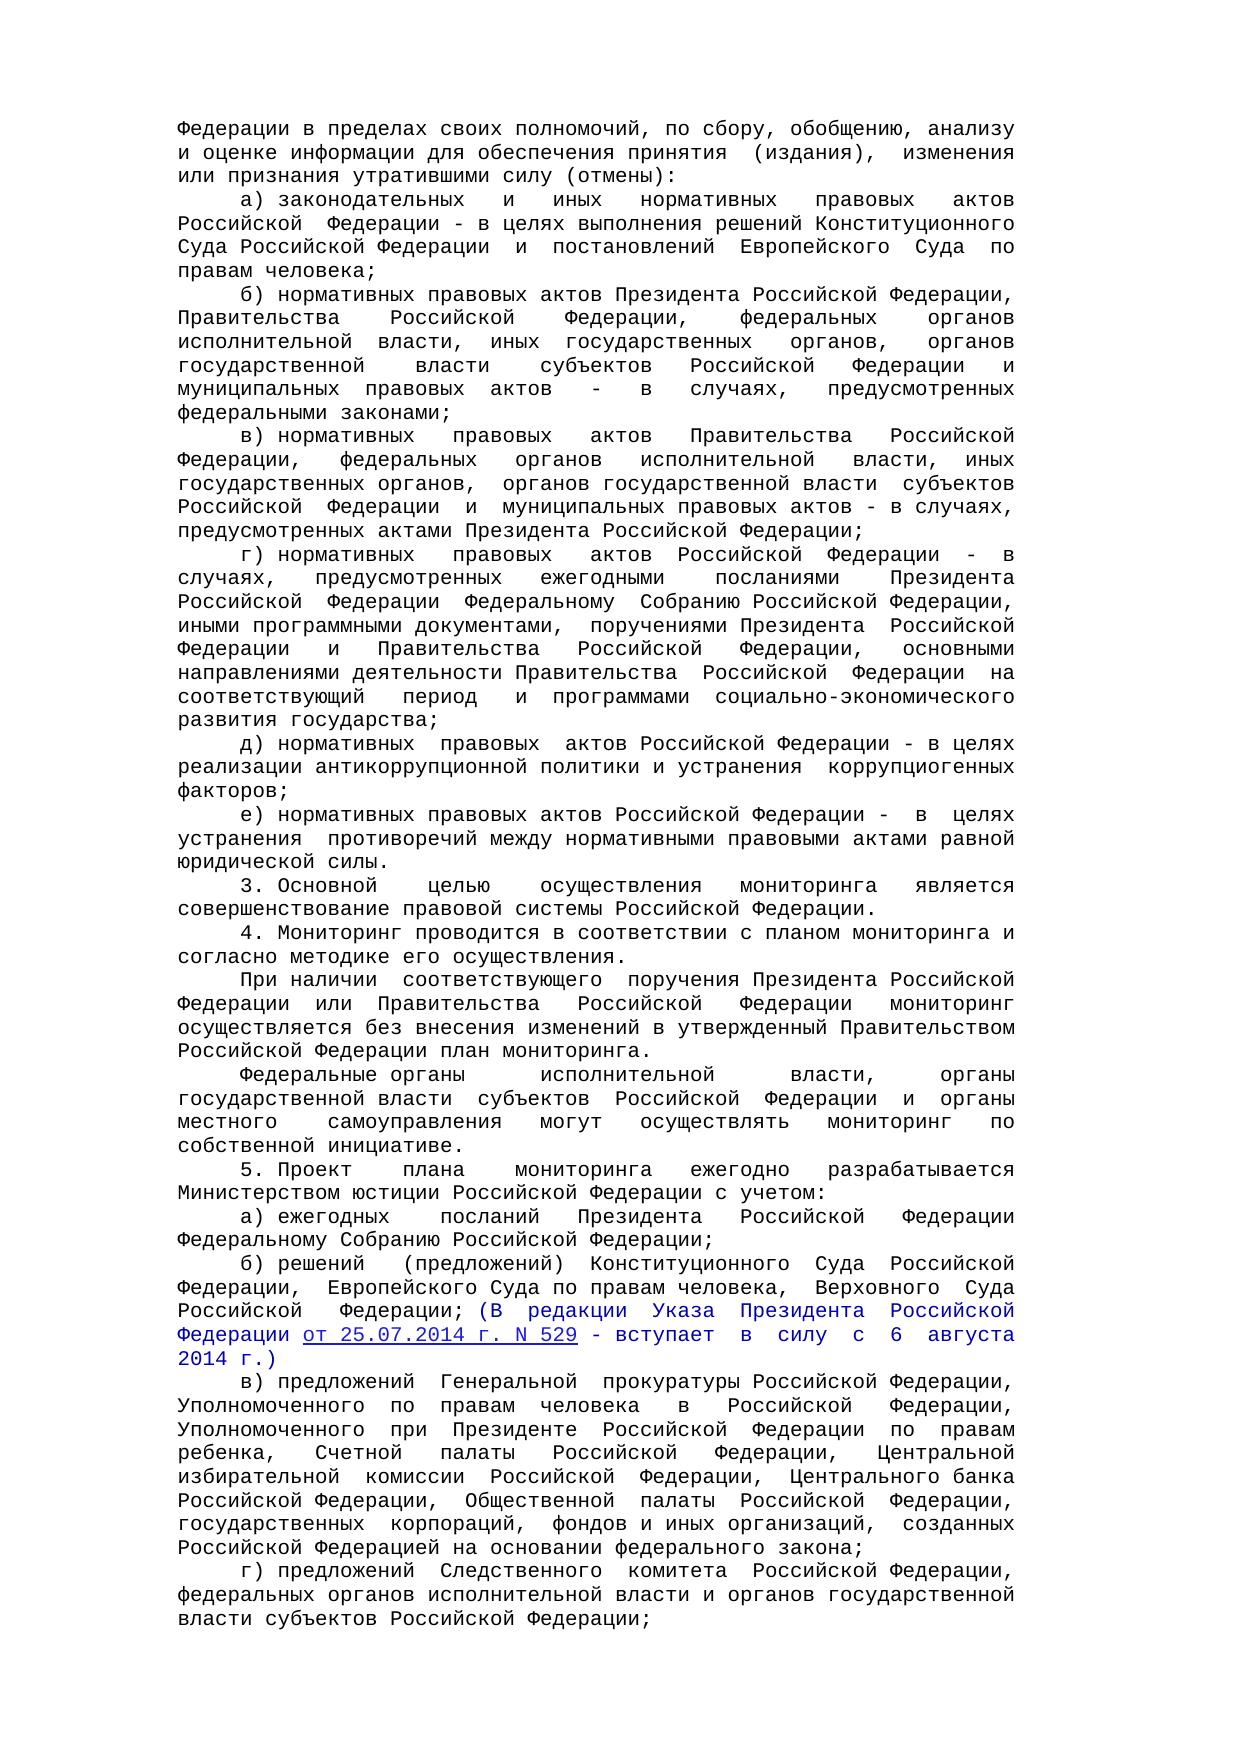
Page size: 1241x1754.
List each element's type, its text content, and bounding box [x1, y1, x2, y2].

text б) решений (предложений) Конституционного Суда Российской [177, 1253, 1152, 1277]
text избирательной комиссии Российской Федерации, Центрального банка [177, 1466, 1152, 1489]
text осуществляется без внесения изменений в утвержденный Правительством [177, 1017, 1152, 1040]
text направлениями деятельности Правительства Российской Федерации на [177, 662, 1152, 686]
text Федерации, федеральных органов исполнительной власти, иных [177, 449, 1152, 473]
text иными программными документами, поручениями Президента Российской [177, 615, 1152, 638]
text предусмотренных актами Президента Российской Федерации; [177, 520, 1152, 544]
text д) нормативных правовых актов Российской Федерации - в целях [177, 733, 1152, 757]
text федеральными законами; [177, 402, 1152, 426]
text исполнительной власти, иных государственных органов, органов [177, 331, 1152, 354]
text государственной власти субъектов Российской Федерации и [177, 354, 1152, 378]
text власти субъектов Российской Федерации; [177, 1608, 1152, 1631]
text Российской Федерации, Общественной палаты Российской Федерации, [177, 1489, 1152, 1513]
text реализации антикоррупционной политики и устранения коррупциогенных [177, 757, 1152, 780]
text муниципальных правовых актов - в случаях, предусмотренных [177, 378, 1152, 402]
text е) нормативных правовых актов Российской Федерации - в целях [177, 804, 1152, 827]
text местного самоуправления могут осуществлять мониторинг по [177, 1111, 1152, 1135]
text 2014 г.) [177, 1348, 1152, 1371]
text Федерации, Европейского Суда по правам человека, Верховного Суда [177, 1277, 1152, 1300]
text в) нормативных правовых актов Правительства Российской [177, 426, 1152, 449]
text 4. Мониторинг проводится в соответствии с планом мониторинга и [177, 922, 1152, 946]
text в) предложений Генеральной прокуратуры Российской Федерации, [177, 1371, 1152, 1395]
text При наличии соответствующего поручения Президента Российской [177, 969, 1152, 993]
text развития государства; [177, 709, 1152, 733]
text б) нормативных правовых актов Президента Российской Федерации, [177, 284, 1152, 307]
text 3. Основной целью осуществления мониторинга является [177, 875, 1152, 898]
text Российской Федерации и муниципальных правовых актов - в случаях, [177, 496, 1152, 520]
text ребенка, Счетной палаты Российской Федерации, Центральной [177, 1442, 1152, 1466]
text юридической силы. [177, 851, 1152, 875]
text г) нормативных правовых актов Российской Федерации - в [177, 544, 1152, 567]
text Федеральные органы исполнительной власти, органы [177, 1064, 1152, 1088]
text г) предложений Следственного комитета Российской Федерации, [177, 1561, 1152, 1584]
text Суда Российской Федерации и постановлений Европейского Суда по [177, 236, 1152, 260]
text устранения противоречий между нормативными правовыми актами равной [177, 827, 1152, 851]
text Правительства Российской Федерации, федеральных органов [177, 307, 1152, 331]
text Российской Федерации Федеральному Собранию Российской Федерации, [177, 591, 1152, 615]
text и оценке информации для обеспечения принятия (издания), изменения [177, 142, 1152, 165]
text государственной власти субъектов Российской Федерации и органы [177, 1088, 1152, 1111]
text Федеральному Собранию Российской Федерации; [177, 1229, 1152, 1253]
text Федерации и Правительства Российской Федерации, основными [177, 638, 1152, 662]
text а) законодательных и иных нормативных правовых актов [177, 189, 1152, 213]
text Российской Федерации; (В редакции Указа Президента Российской [177, 1300, 1152, 1324]
text факторов; [177, 780, 1152, 804]
text Министерством юстиции Российской Федерации с учетом: [177, 1182, 1152, 1206]
text Федерации от 25.07.2014 г. N 529 - вступает в силу с 6 августа [177, 1324, 1152, 1348]
text а) ежегодных посланий Президента Российской Федерации [177, 1206, 1152, 1229]
text Уполномоченного по правам человека в Российской Федерации, [177, 1395, 1152, 1419]
text правам человека; [177, 260, 1152, 284]
text федеральных органов исполнительной власти и органов государственной [177, 1584, 1152, 1608]
text Российской Федерации план мониторинга. [177, 1040, 1152, 1064]
text согласно методике его осуществления. [177, 946, 1152, 969]
text совершенствование правовой системы Российской Федерации. [177, 898, 1152, 922]
text или признания утратившими силу (отмены): [177, 165, 1152, 189]
text Федерации в пределах своих полномочий, по сбору, обобщению, анализу [177, 118, 1152, 142]
text Российской Федерацией на основании федерального закона; [177, 1537, 1152, 1561]
text соответствующий период и программами социально-экономического [177, 686, 1152, 709]
text собственной инициативе. [177, 1135, 1152, 1158]
text Российской Федерации - в целях выполнения решений Конституционного [177, 213, 1152, 236]
text государственных корпораций, фондов и иных организаций, созданных [177, 1513, 1152, 1537]
text государственных органов, органов государственной власти субъектов [177, 473, 1152, 496]
text Федерации или Правительства Российской Федерации мониторинг [177, 993, 1152, 1017]
text 5. Проект плана мониторинга ежегодно разрабатывается [177, 1158, 1152, 1182]
text Уполномоченного при Президенте Российской Федерации по правам [177, 1419, 1152, 1442]
text случаях, предусмотренных ежегодными посланиями Президента [177, 567, 1152, 591]
